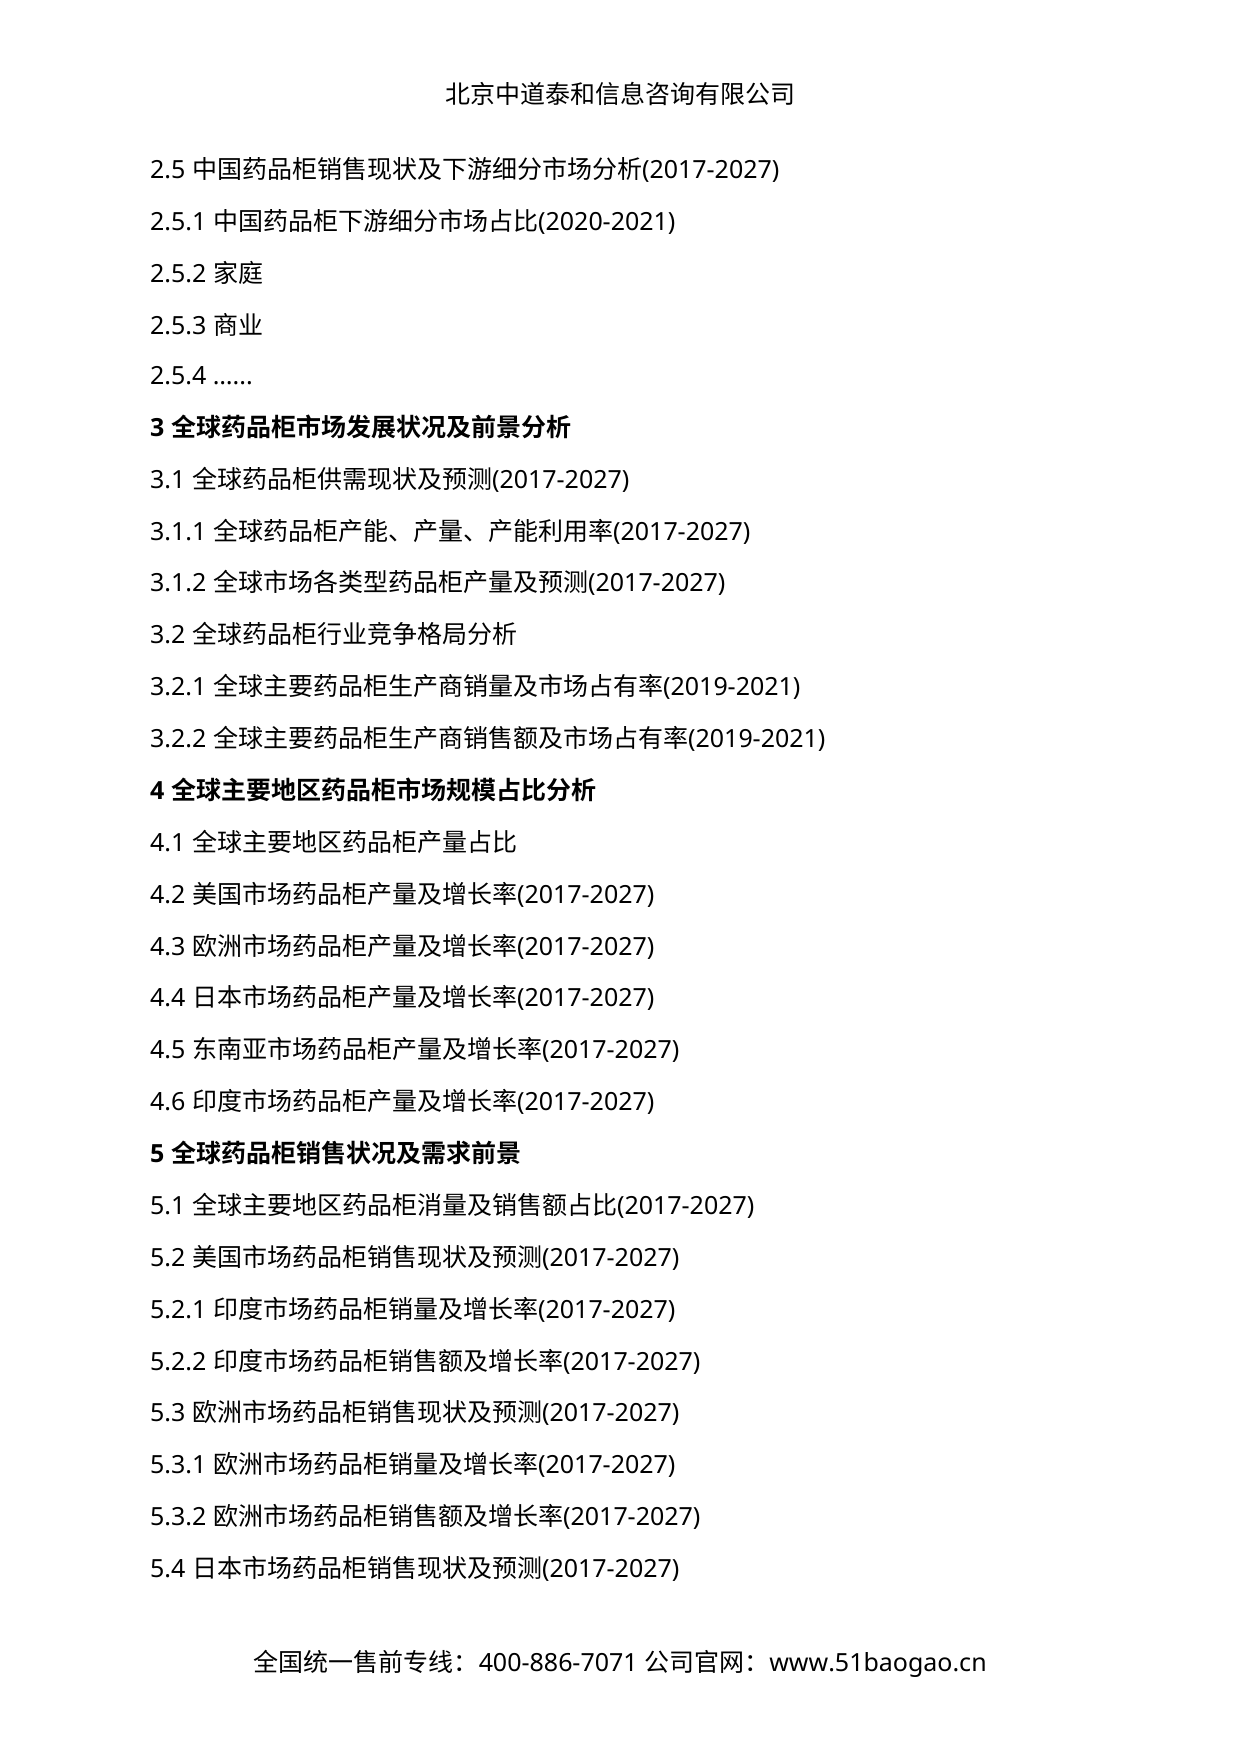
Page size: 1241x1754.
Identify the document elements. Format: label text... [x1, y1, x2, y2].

text 5.4 日本市场药品柜销售现状及预测(2017-2027) [150, 1548, 1090, 1585]
text 3.1.1 全球药品柜产能、产量、产能利用率(2017-2027) [150, 511, 1090, 547]
text 4.6 印度市场药品柜产量及增长率(2017-2027) [150, 1082, 1090, 1118]
text 2.5.4 …... [150, 357, 1090, 392]
text 3.2.1 全球主要药品柜生产商销量及市场占有率(2019-2021) [150, 667, 1090, 703]
text 4 全球主要地区药品柜市场规模占比分析 [150, 770, 1090, 807]
text 5.2.2 印度市场药品柜销售额及增长率(2017-2027) [150, 1341, 1090, 1377]
text 4.4 日本市场药品柜产量及增长率(2017-2027) [150, 978, 1090, 1014]
text 3.1 全球药品柜供需现状及预测(2017-2027) [150, 459, 1090, 495]
text 5.2 美国市场药品柜销售现状及预测(2017-2027) [150, 1237, 1090, 1273]
text 5.1 全球主要地区药品柜消量及销售额占比(2017-2027) [150, 1185, 1090, 1222]
text 5.3.1 欧洲市场药品柜销量及增长率(2017-2027) [150, 1445, 1090, 1481]
text 2.5.3 商业 [150, 306, 1090, 342]
text 2.5.1 中国药品柜下游细分市场占比(2020-2021) [150, 202, 1090, 238]
text 4.3 欧洲市场药品柜产量及增长率(2017-2027) [150, 926, 1090, 962]
text 4.2 美国市场药品柜产量及增长率(2017-2027) [150, 874, 1090, 910]
text 3.1.2 全球市场各类型药品柜产量及预测(2017-2027) [150, 563, 1090, 599]
text 5.3 欧洲市场药品柜销售现状及预测(2017-2027) [150, 1393, 1090, 1429]
text 3 全球药品柜市场发展状况及前景分析 [150, 407, 1090, 443]
text 2.5.2 家庭 [150, 254, 1090, 290]
text 5 全球药品柜销售状况及需求前景 [150, 1133, 1090, 1170]
text 3.2 全球药品柜行业竞争格局分析 [150, 615, 1090, 651]
text 4.5 东南亚市场药品柜产量及增长率(2017-2027) [150, 1030, 1090, 1066]
text 4.1 全球主要地区药品柜产量占比 [150, 822, 1090, 858]
text 5.2.1 印度市场药品柜销量及增长率(2017-2027) [150, 1289, 1090, 1325]
text 2.5 中国药品柜销售现状及下游细分市场分析(2017-2027) [150, 150, 1090, 186]
text 5.3.2 欧洲市场药品柜销售额及增长率(2017-2027) [150, 1497, 1090, 1533]
text 3.2.2 全球主要药品柜生产商销售额及市场占有率(2019-2021) [150, 718, 1090, 755]
